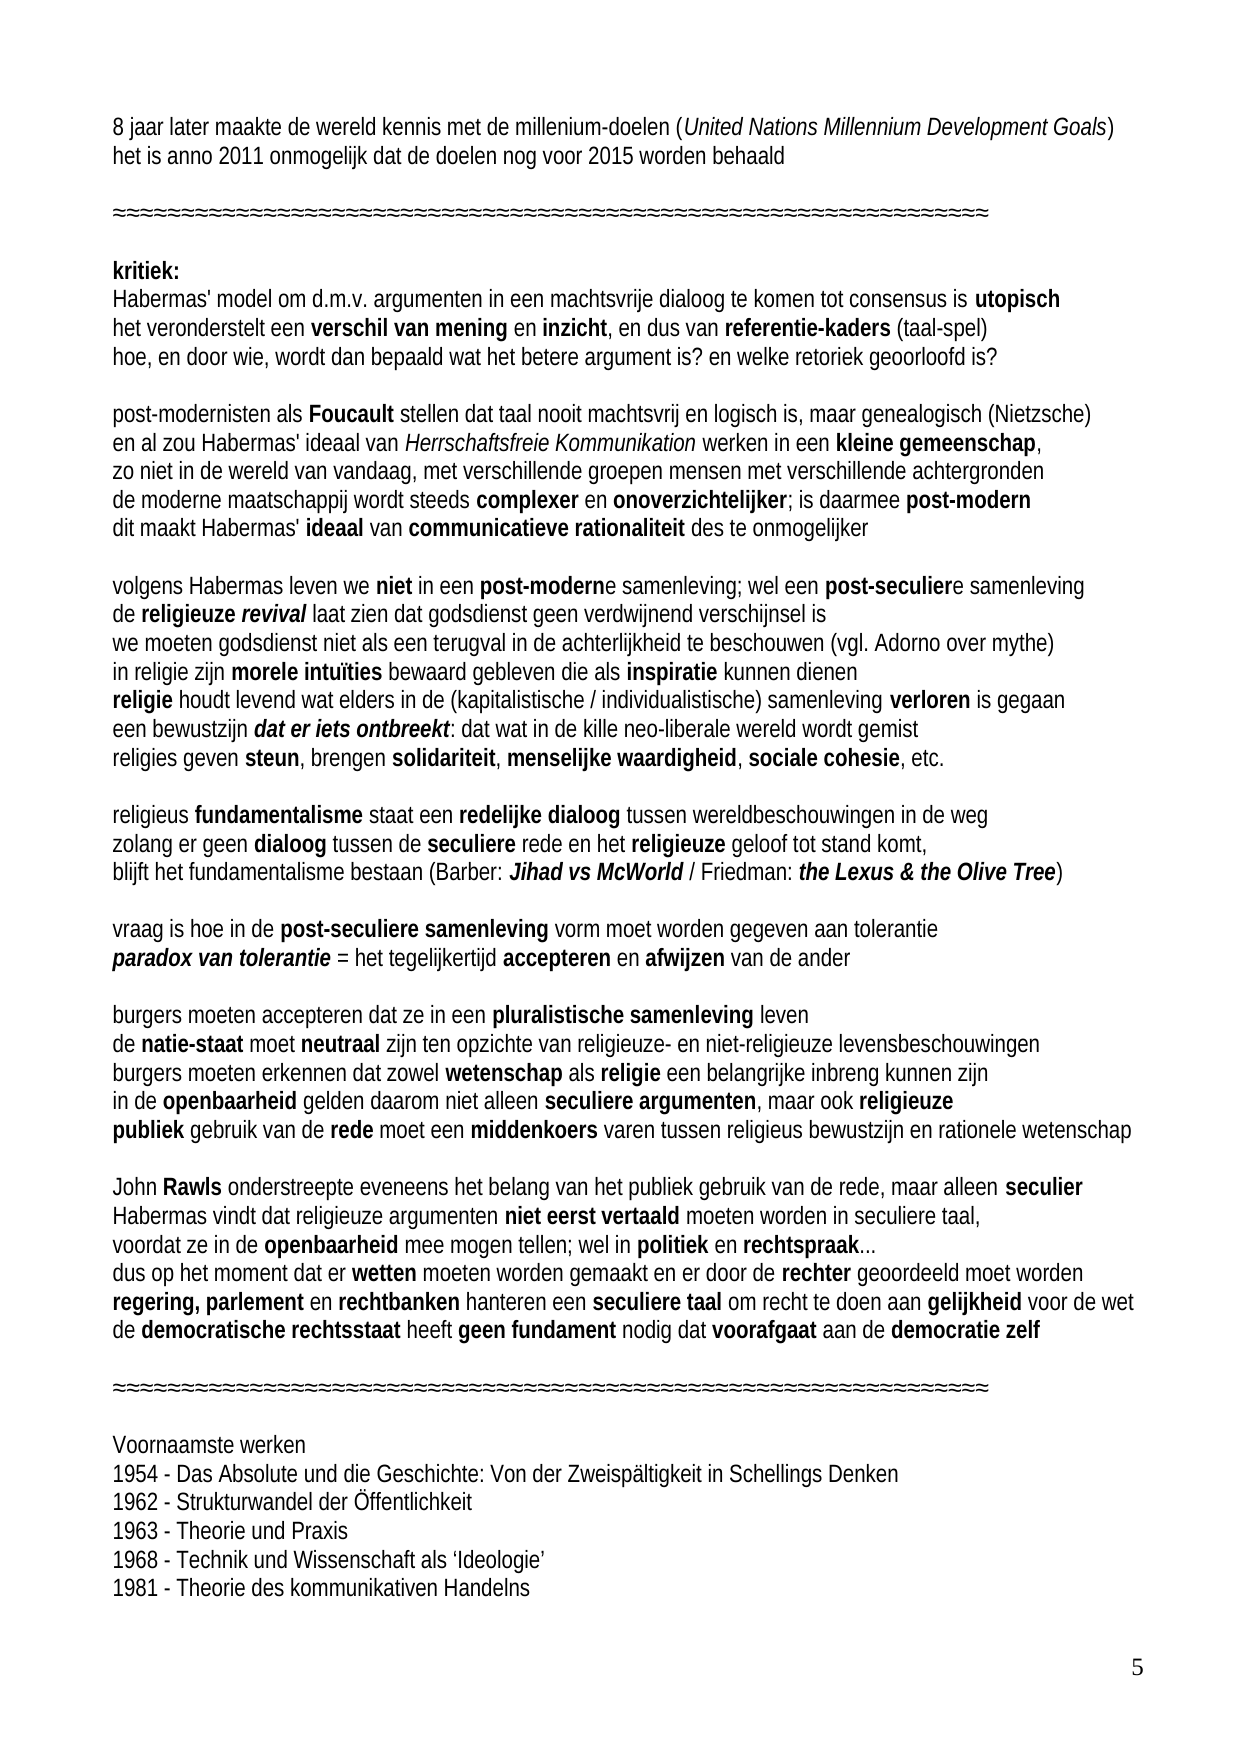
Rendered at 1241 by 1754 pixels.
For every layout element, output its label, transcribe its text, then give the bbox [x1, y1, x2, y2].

text ≈≈≈≈≈≈≈≈≈≈≈≈≈≈≈≈≈≈≈≈≈≈≈≈≈≈≈≈≈≈≈≈≈≈≈≈≈≈≈≈≈≈≈≈≈≈≈≈≈≈≈≈≈≈≈≈≈≈≈≈≈≈≈≈ [112, 1373, 1144, 1401]
text in religie zijn morele intuïties bewaard gebleven die als inspiratie kunnen dienen [112, 657, 1144, 685]
text religieus fundamentalisme staat een redelijke dialoog tussen wereldbeschouwingen in de weg [112, 800, 1144, 828]
text Habermas vindt dat religieuze argumenten niet eerst vertaald moeten worden in seculiere taal, [112, 1201, 1144, 1229]
text zo niet in de wereld van vandaag, met verschillende groepen mensen met verschillende achtergronden [112, 456, 1144, 485]
text zolang er geen dialoog tussen de seculiere rede en het religieuze geloof tot stand komt, [112, 828, 1144, 857]
text de moderne maatschappij wordt steeds complexer en onoverzichtelijker; is daarmee post-modern [112, 485, 1144, 513]
text John Rawls onderstreepte eveneens het belang van het publiek gebruik van de rede, maar alleen seculier [112, 1172, 1144, 1201]
text 1968 - Technik und Wissenschaft als ‘Ideologie’ [112, 1545, 1144, 1573]
text burgers moeten accepteren dat ze in een pluralistische samenleving leven [112, 1000, 1144, 1029]
text 1981 - Theorie des kommunikativen Handelns [112, 1573, 1144, 1602]
text Voornaamste werken [112, 1430, 1144, 1459]
text paradox van tolerantie = het tegelijkertijd accepteren en afwijzen van de ander [112, 943, 1144, 972]
text het is anno 2011 onmogelijk dat de doelen nog voor 2015 worden behaald [112, 141, 1144, 170]
text Habermas' model om d.m.v. argumenten in een machtsvrije dialoog te komen tot consensus is utopisch [112, 284, 1144, 313]
text een bewustzijn dat er iets ontbreekt: dat wat in de kille neo-liberale wereld wordt gemist [112, 714, 1144, 743]
text ≈≈≈≈≈≈≈≈≈≈≈≈≈≈≈≈≈≈≈≈≈≈≈≈≈≈≈≈≈≈≈≈≈≈≈≈≈≈≈≈≈≈≈≈≈≈≈≈≈≈≈≈≈≈≈≈≈≈≈≈≈≈≈≈ [112, 198, 1144, 227]
text hoe, en door wie, wordt dan bepaald wat het betere argument is? en welke retoriek geoorloofd is? [112, 342, 1144, 370]
text de natie-staat moet neutraal zijn ten opzichte van religieuze- en niet-religieuze levensbeschouwingen [112, 1029, 1144, 1058]
text religie houdt levend wat elders in de (kapitalistische / individualistische) samenleving verloren is gegaan [112, 685, 1144, 714]
text post-modernisten als Foucault stellen dat taal nooit machtsvrij en logisch is, maar genealogisch (Nietzsche) [112, 399, 1144, 427]
text 1963 - Theorie und Praxis [112, 1516, 1144, 1545]
text vraag is hoe in de post-seculiere samenleving vorm moet worden gegeven aan tolerantie [112, 914, 1144, 943]
text de religieuze revival laat zien dat godsdienst geen verdwijnend verschijnsel is [112, 599, 1144, 628]
text in de openbaarheid gelden daarom niet alleen seculiere argumenten, maar ook religieuze [112, 1086, 1144, 1115]
text 8 jaar later maakte de wereld kennis met de millenium-doelen (United Nations Millennium Development Goals) [112, 112, 1144, 141]
text regering, parlement en rechtbanken hanteren een seculiere taal om recht te doen aan gelijkheid voor de wet [112, 1287, 1144, 1316]
text 1962 - Strukturwandel der Öffentlichkeit [112, 1487, 1144, 1516]
text volgens Habermas leven we niet in een post-moderne samenleving; wel een post-seculiere samenleving [112, 571, 1144, 599]
text 1954 - Das Absolute und die Geschichte: Von der Zweispältigkeit in Schellings Denken [112, 1459, 1144, 1487]
text dit maakt Habermas' ideaal van communicatieve rationaliteit des te onmogelijker [112, 513, 1144, 542]
text publiek gebruik van de rede moet een middenkoers varen tussen religieus bewustzijn en rationele wetenschap [112, 1115, 1144, 1144]
text kritiek: [112, 256, 1144, 284]
text en al zou Habermas' ideaal van Herrschaftsfreie Kommunikation werken in een kleine gemeenschap, [112, 427, 1144, 456]
text burgers moeten erkennen dat zowel wetenschap als religie een belangrijke inbreng kunnen zijn [112, 1058, 1144, 1086]
text dus op het moment dat er wetten moeten worden gemaakt en er door de rechter geoordeeld moet worden [112, 1258, 1144, 1287]
text religies geven steun, brengen solidariteit, menselijke waardigheid, sociale cohesie, etc. [112, 743, 1144, 771]
text voordat ze in de openbaarheid mee mogen tellen; wel in politiek en rechtspraak... [112, 1229, 1144, 1258]
text blijft het fundamentalisme bestaan (Barber: Jihad vs McWorld / Friedman: the Lexus & the Olive Tree) [112, 857, 1144, 886]
text we moeten godsdienst niet als een terugval in de achterlijkheid te beschouwen (vgl. Adorno over mythe) [112, 628, 1144, 657]
text de democratische rechtsstaat heeft geen fundament nodig dat voorafgaat aan de democratie zelf [112, 1316, 1144, 1344]
text het veronderstelt een verschil van mening en inzicht, en dus van referentie-kaders (taal-spel) [112, 313, 1144, 342]
